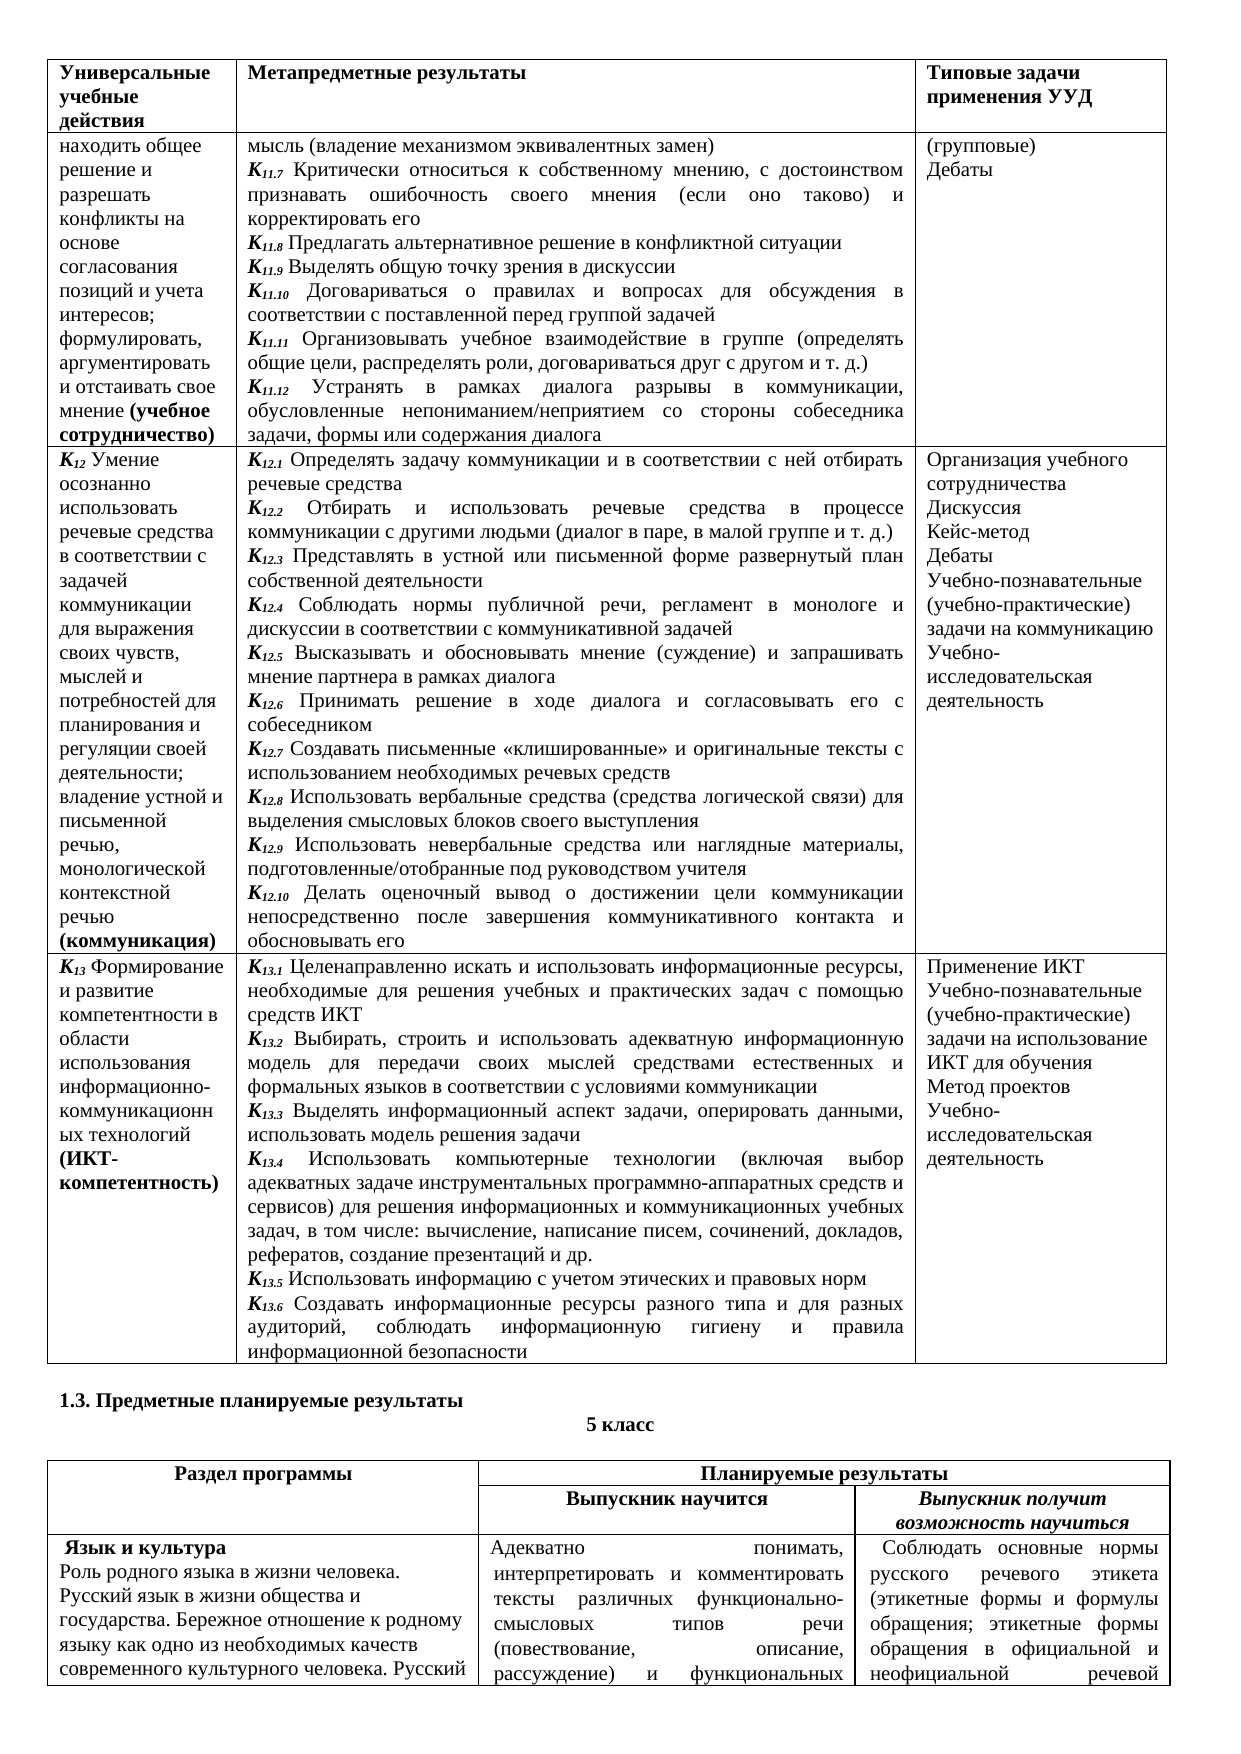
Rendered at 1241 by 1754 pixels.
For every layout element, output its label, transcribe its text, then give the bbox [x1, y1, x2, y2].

table_cell К12.1 Определять задачу коммуникации и в соответствии с ней отбирать речевые средства К12.2 Отбирать и использовать речевые средства в процессе коммуникации с другими людьми (диалог в паре, в малой группе и т. д.) К12.3 Представлять в устной или письменной форме развернутый план собственной деятельности К12.4 Соблюдать нормы публичной речи, регламент в монологе и дискуссии в соответствии с коммуникативной задачей К12.5 Высказывать и обосновывать мнение (суждение) и запрашивать мнение партнера в рамках диалога К12.6 Принимать решение в ходе диалога и согласовывать его с собеседником К12.7 Создавать письменные «клишированные» и оригинальные тексты с использованием необходимых речевых средств К12.8 Использовать вербальные средства (средства логической связи) для выделения смысловых блоков своего выступления К12.9 Использовать невербальные средства или наглядные материалы, подготовленные/отобранные под руководством учителя К12.10 Делать оценочный вывод о достижении цели коммуникации непосредственно после завершения коммуникативного контакта и обосновывать его [237, 447, 915, 952]
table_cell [48, 133, 236, 446]
table_cell К12 Умение осознанно использовать речевые средства в соответствии с задачей коммуникации для выражения своих чувств, мыслей и потребностей для планирования и регуляции своей деятельности; владение устной и письменной речью, монологической контекстной речью (коммуникация) [48, 447, 236, 952]
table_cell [237, 133, 915, 446]
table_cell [916, 133, 1166, 446]
text 5 класс [59, 1412, 1181, 1436]
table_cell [48, 1535, 478, 1685]
table_cell Выпускник получит возможность научиться [856, 1486, 1169, 1534]
table_cell Организация учебного сотрудничества Дискуссия Кейс-метод Дебаты Учебно-познавательные (учебно-практические) задачи на коммуникацию Учебно-исследовательская деятельность [916, 447, 1166, 952]
table_header Метапредметные результаты [237, 60, 915, 132]
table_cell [856, 1535, 1169, 1685]
table_cell Выпускник научится [479, 1486, 854, 1534]
table_cell К13.1 Целенаправленно искать и использовать информационные ресурсы, необходимые для решения учебных и практических задач с помощью средств ИКТ К13.2 Выбирать, строить и использовать адекватную информационную модель для передачи своих мыслей средствами естественных и формальных языков в соответствии с условиями коммуникации К13.3 Выделять информационный аспект задачи, оперировать данными, использовать модель решения задачи К13.4 Использовать компьютерные технологии (включая выбор адекватных задаче инструментальных программно-аппаратных средств и сервисов) для решения информационных и коммуникационных учебных задач, в том числе: вычисление, написание писем, сочинений, докладов, рефератов, создание презентаций и др. К13.5 Использовать информацию с учетом этических и правовых норм К13.6 Создавать информационные ресурсы разного типа и для разных аудиторий, соблюдать информационную гигиену и правила информационной безопасности [237, 954, 915, 1363]
table_header Раздел программы [48, 1461, 478, 1534]
table_cell Применение ИКТ Учебно-познавательные (учебно-практические) задачи на использование ИКТ для обучения Метод проектов Учебно-исследовательская деятельность [916, 954, 1166, 1363]
text 1.3. Предметные планируемые результаты [59, 1388, 1181, 1412]
table_header Планируемые результаты [479, 1461, 1169, 1485]
table_header Типовые задачи применения УУД [916, 60, 1166, 132]
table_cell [479, 1535, 854, 1685]
table_header Универсальные учебные действия [48, 60, 236, 132]
table_cell К13 Формирование и развитие компетентности в области использования информационно-коммуникационных технологий (ИКТ-компетентность) [48, 954, 236, 1363]
